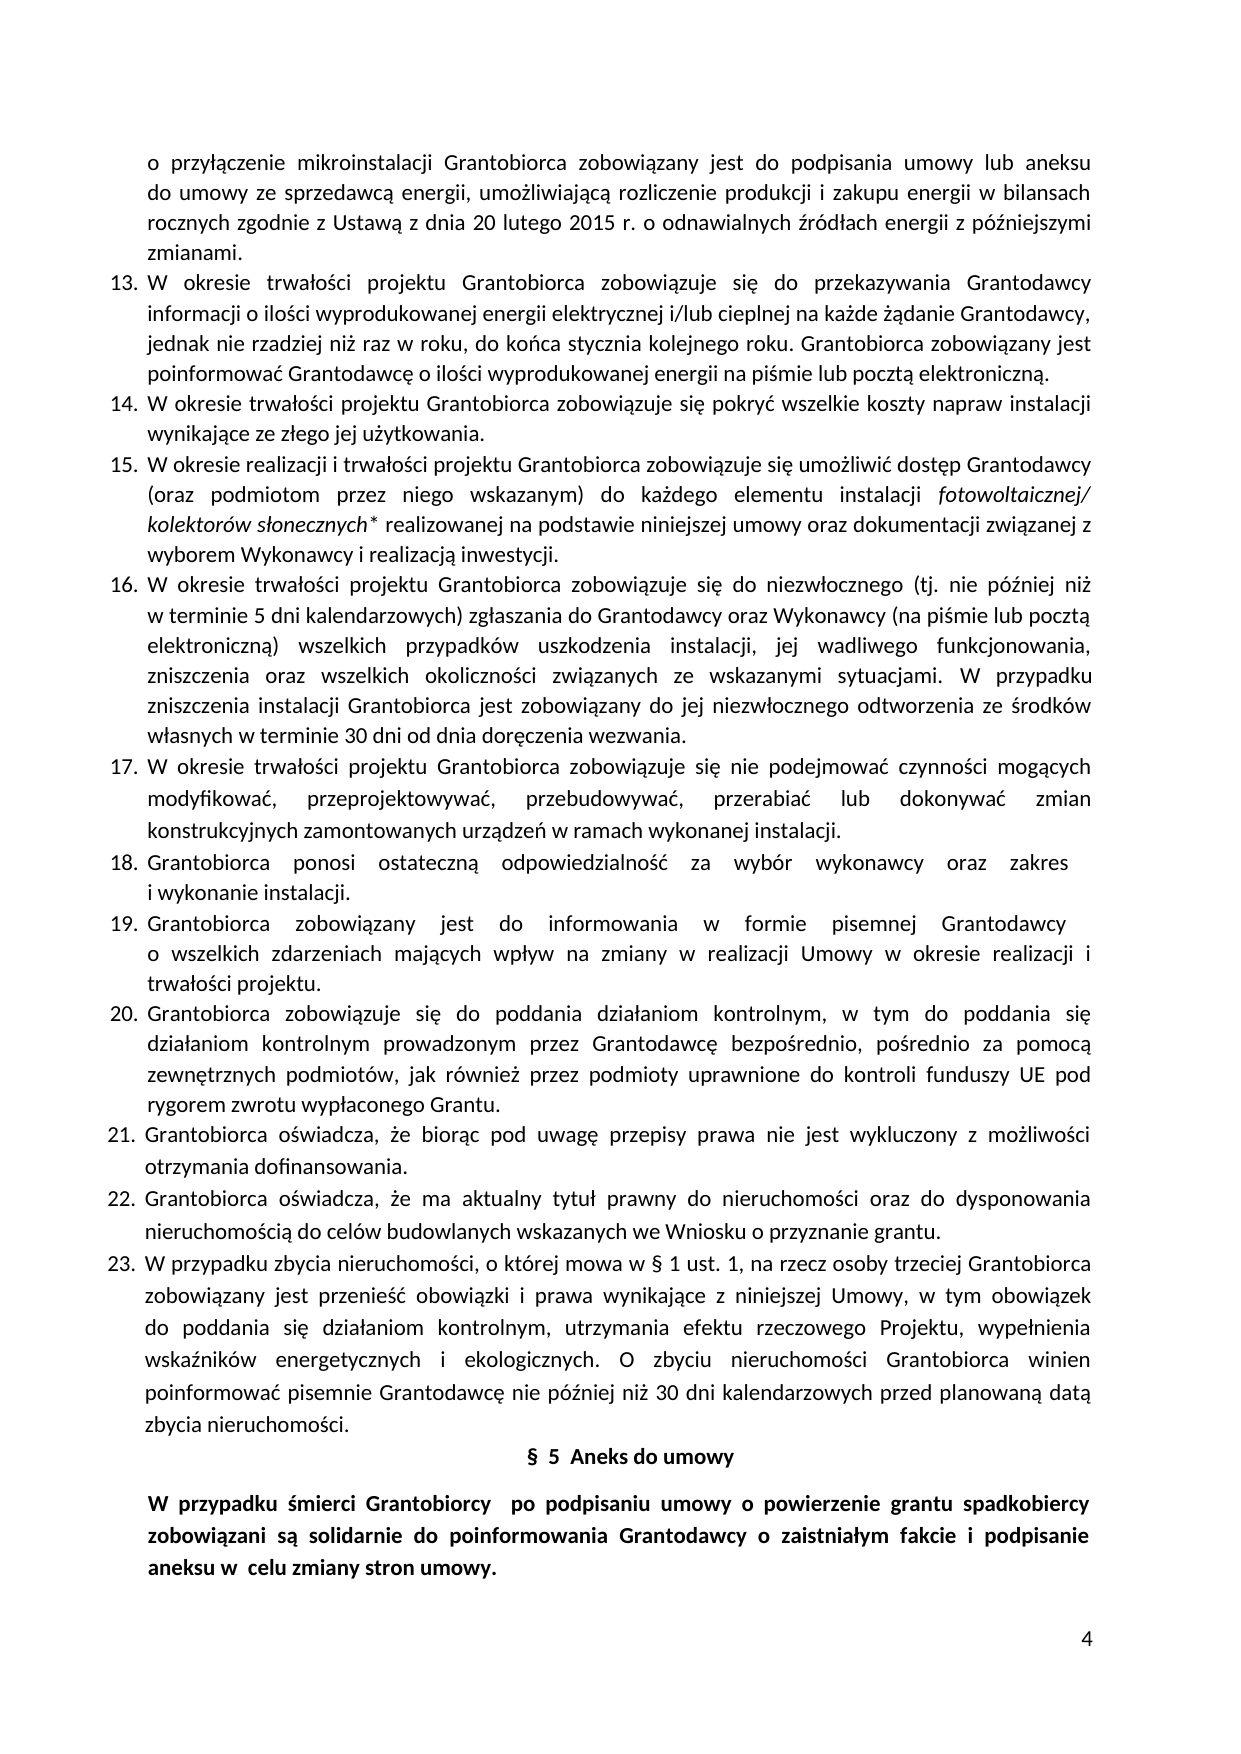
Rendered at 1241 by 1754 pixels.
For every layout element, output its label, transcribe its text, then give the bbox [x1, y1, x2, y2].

list W okresie trwałości projektu Grantobiorca zobowiązuje się nie podejmować czynności mogących modyfikować, przeprojektowywać, przebudowywać, przerabiać lub dokonywać zmian konstrukcyjnych zamontowanych urządzeń w ramach wykonanej instalacji. [109, 752, 1093, 844]
list Grantobiorca zobowiązany jest do informowania w formie pisemnej Grantodawcy o wszelkich zdarzeniach mających wpływ na zmiany w realizacji Umowy w okresie realizacji i trwałości projektu. [109, 909, 1093, 997]
list Grantobiorca oświadcza, że biorąc pod uwagę przepisy prawa nie jest wykluczony z możliwości otrzymania dofinansowania. [107, 1120, 1093, 1180]
text § 5 Aneks do umowy [148, 1442, 1093, 1470]
list Grantobiorca ponosi ostateczną odpowiedzialność za wybór wykonawcy oraz zakres i wykonanie instalacji. [109, 848, 1093, 907]
list W przypadku zbycia nieruchomości, o której mowa w § 1 ust. 1, na rzecz osoby trzeciej Grantobiorca zobowiązany jest przenieść obowiązki i prawa wynikające z niniejszej Umowy, w tym obowiązek do poddania się działaniom kontrolnym, utrzymania efektu rzeczowego Projektu, wypełnienia wskaźników energetycznych i ekologicznych. O zbyciu nieruchomości Grantobiorca winien poinformować pisemnie Grantodawcę nie później niż 30 dni kalendarzowych przed planowaną datą zbycia nieruchomości. [107, 1249, 1093, 1438]
list W okresie trwałości projektu Grantobiorca zobowiązuje się do niezwłocznego (tj. nie później niż w terminie 5 dni kalendarzowych) zgłaszania do Grantodawcy oraz Wykonawcy (na piśmie lub pocztą elektroniczną) wszelkich przypadków uszkodzenia instalacji, jej wadliwego funkcjonowania, zniszczenia oraz wszelkich okoliczności związanych ze wskazanymi sytuacjami. W przypadku zniszczenia instalacji Grantobiorca jest zobowiązany do jej niezwłocznego odtworzenia ze środków własnych w terminie 30 dni od dnia doręczenia wezwania. [109, 571, 1093, 749]
list W okresie realizacji i trwałości projektu Grantobiorca zobowiązuje się umożliwić dostęp Grantodawcy (oraz podmiotom przez niego wskazanym) do każdego elementu instalacji fotowoltaicznej/ kolektorów słonecznych* realizowanej na podstawie niniejszej umowy oraz dokumentacji związanej z wyborem Wykonawcy i realizacją inwestycji. [109, 450, 1093, 568]
list Grantobiorca oświadcza, że ma aktualny tytuł prawny do nieruchomości oraz do dysponowania nieruchomością do celów budowlanych wskazanych we Wniosku o przyznanie grantu. [107, 1184, 1093, 1245]
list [109, 148, 1093, 266]
list W okresie trwałości projektu Grantobiorca zobowiązuje się pokryć wszelkie koszty napraw instalacji wynikające ze złego jej użytkowania. [109, 389, 1093, 447]
text W przypadku śmierci Grantobiorcy po podpisaniu umowy o powierzenie grantu spadkobiercy zobowiązani są solidarnie do poinformowania Grantodawcy o zaistniałym fakcie i podpisanie aneksu w celu zmiany stron umowy. [148, 1489, 1091, 1581]
list W okresie trwałości projektu Grantobiorca zobowiązuje się do przekazywania Grantodawcy informacji o ilości wyprodukowanej energii elektrycznej i/lub cieplnej na każde żądanie Grantodawcy, jednak nie rzadziej niż raz w roku, do końca stycznia kolejnego roku. Grantobiorca zobowiązany jest poinformować Grantodawcę o ilości wyprodukowanej energii na piśmie lub pocztą elektroniczną. [109, 268, 1093, 387]
list Grantobiorca zobowiązuje się do poddania działaniom kontrolnym, w tym do poddania się działaniom kontrolnym prowadzonym przez Grantodawcę bezpośrednio, pośrednio za pomocą zewnętrznych podmiotów, jak również przez podmioty uprawnione do kontroli funduszy UE pod rygorem zwrotu wypłaconego Grantu. [109, 999, 1093, 1118]
